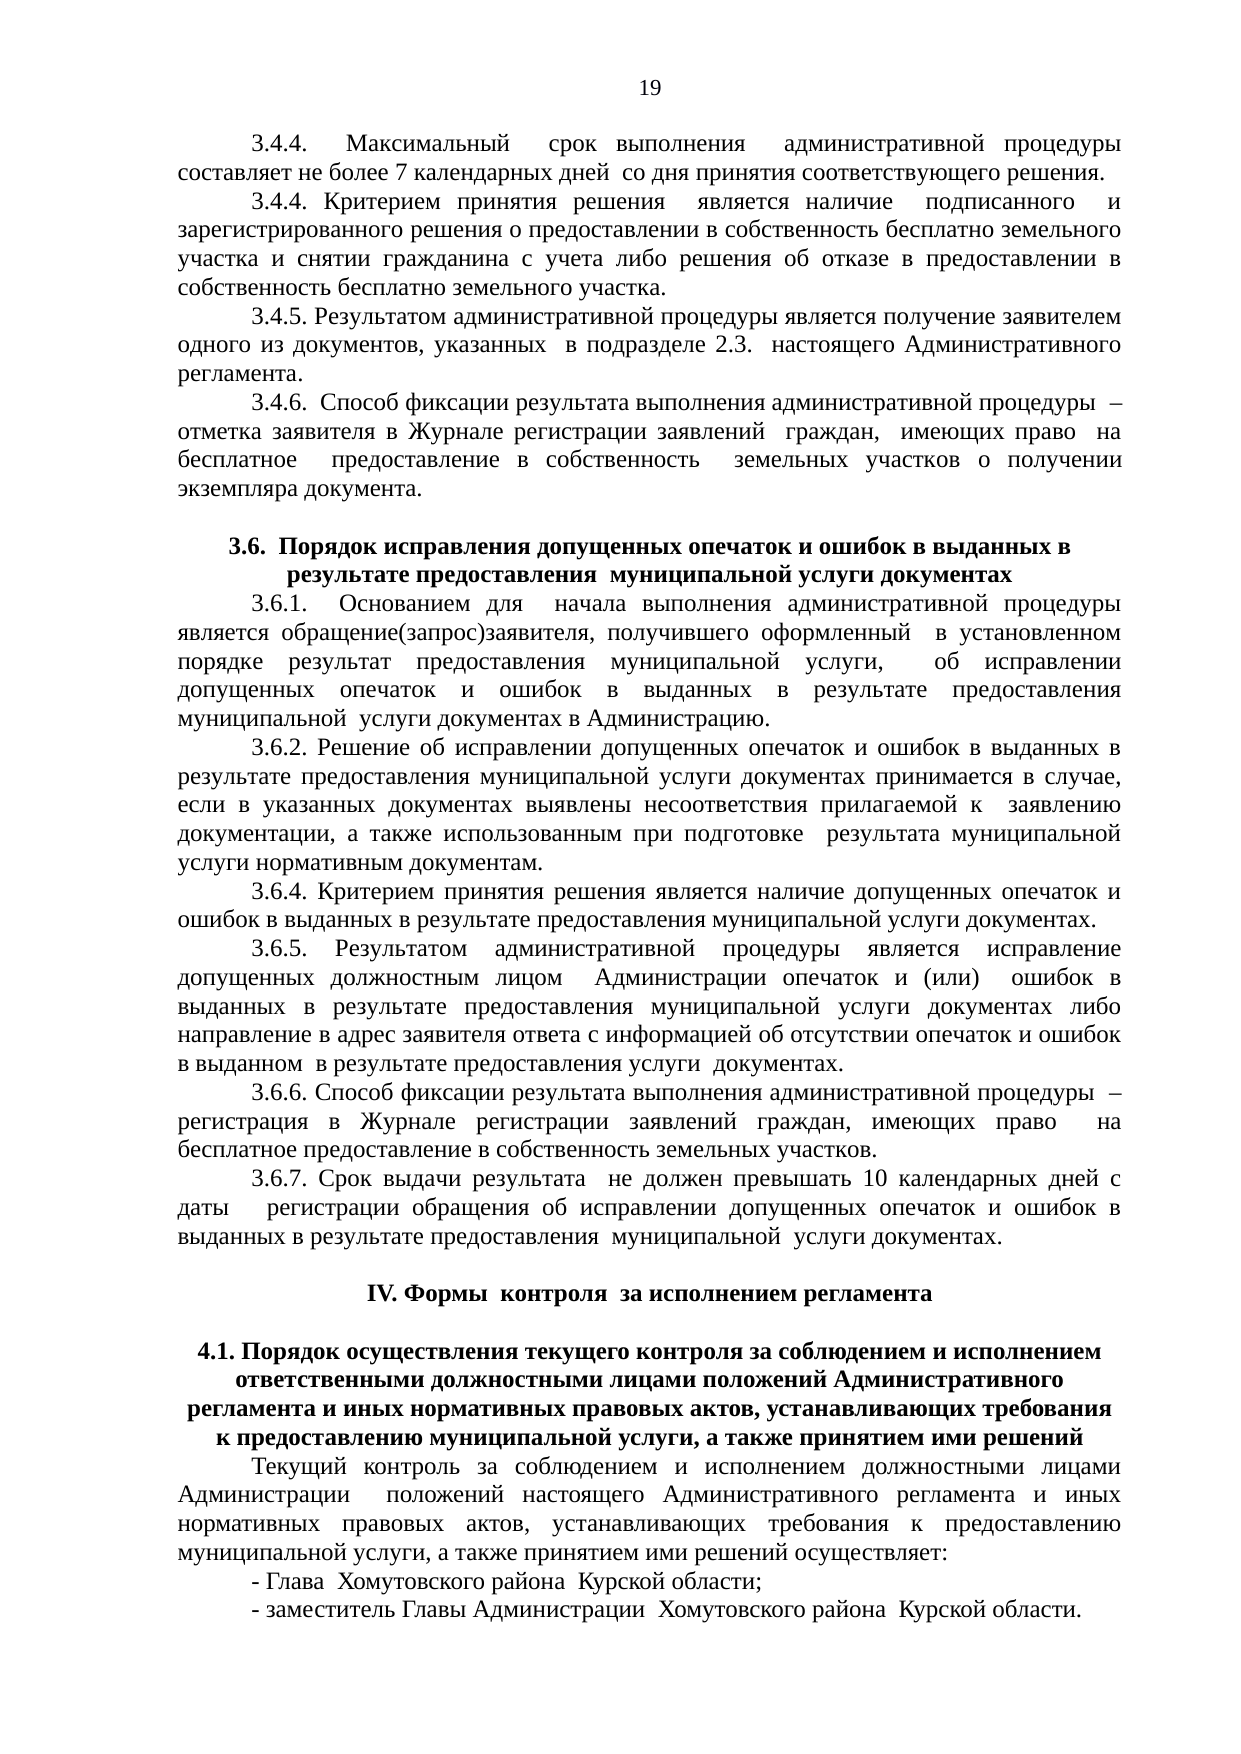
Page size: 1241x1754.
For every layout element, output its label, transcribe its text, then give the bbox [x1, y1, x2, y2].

text 3.6.1. Основанием для начала выполнения административной процедуры является обращение(запрос)заявителя, получившего оформленный в установленном порядке результат предоставления муниципальной услуги, об исправлении допущенных опечаток и ошибок в выданных в результате предоставления муниципальной услуги документах в Администрацию. [177, 588, 1122, 732]
text 3.6.7. Срок выдачи результата не должен превышать 10 календарных дней с даты регистрации обращения об исправлении допущенных опечаток и ошибок в выданных в результате предоставления муниципальной услуги документах. [177, 1163, 1122, 1249]
text 3.4.4. Критерием принятия решения является наличие подписанного и зарегистрированного решения о предоставлении в собственность бесплатно земельного участка и снятии гражданина с учета либо решения об отказе в предоставлении в собственность бесплатно земельного участка. [177, 186, 1122, 301]
text 3.6.2. Решение об исправлении допущенных опечаток и ошибок в выданных в результате предоставления муниципальной услуги документах принимается в случае, если в указанных документах выявлены несоответствия прилагаемой к заявлению документации, а также использованным при подготовке результата муниципальной услуги нормативным документам. [177, 732, 1122, 876]
text - Глава Хомутовского района Курской области; [177, 1566, 1122, 1594]
text IV. Формы контроля за исполнением регламента [177, 1278, 1122, 1307]
text 3.6.6. Способ фиксации результата выполнения административной процедуры – регистрация в Журнале регистрации заявлений граждан, имеющих право на бесплатное предоставление в собственность земельных участков. [177, 1077, 1122, 1163]
text - заместитель Главы Администрации Хомутовского района Курской области. [177, 1594, 1122, 1623]
text 3.6.4. Критерием принятия решения является наличие допущенных опечаток и ошибок в выданных в результате предоставления муниципальной услуги документах. [177, 876, 1122, 933]
text 3.6. Порядок исправления допущенных опечаток и ошибок в выданных в результате предоставления муниципальной услуги документах [177, 531, 1122, 588]
text 3.6.5. Результатом административной процедуры является исправление допущенных должностным лицом Администрации опечаток и (или) ошибок в выданных в результате предоставления муниципальной услуги документах либо направление в адрес заявителя ответа с информацией об отсутствии опечаток и ошибок в выданном в результате предоставления услуги документах. [177, 933, 1122, 1077]
text 3.4.6. Способ фиксации результата выполнения административной процедуры – отметка заявителя в Журнале регистрации заявлений граждан, имеющих право на бесплатное предоставление в собственность земельных участков о получении экземпляра документа. [177, 387, 1122, 502]
text 3.4.5. Результатом административной процедуры является получение заявителем одного из документов, указанных в подразделе 2.3. настоящего Административного регламента. [177, 301, 1122, 387]
text 3.4.4. Максимальный срок выполнения административной процедуры составляет не более 7 календарных дней со дня принятия соответствующего решения. [177, 128, 1122, 186]
text 4.1. Порядок осуществления текущего контроля за соблюдением и исполнением ответственными должностными лицами положений Административного регламента и иных нормативных правовых актов, устанавливающих требования к предоставлению муниципальной услуги, а также принятием ими решений [177, 1336, 1122, 1451]
text Текущий контроль за соблюдением и исполнением должностными лицами Администрации положений настоящего Административного регламента и иных нормативных правовых актов, устанавливающих требования к предоставлению муниципальной услуги, а также принятием ими решений осуществляет: [177, 1451, 1122, 1566]
